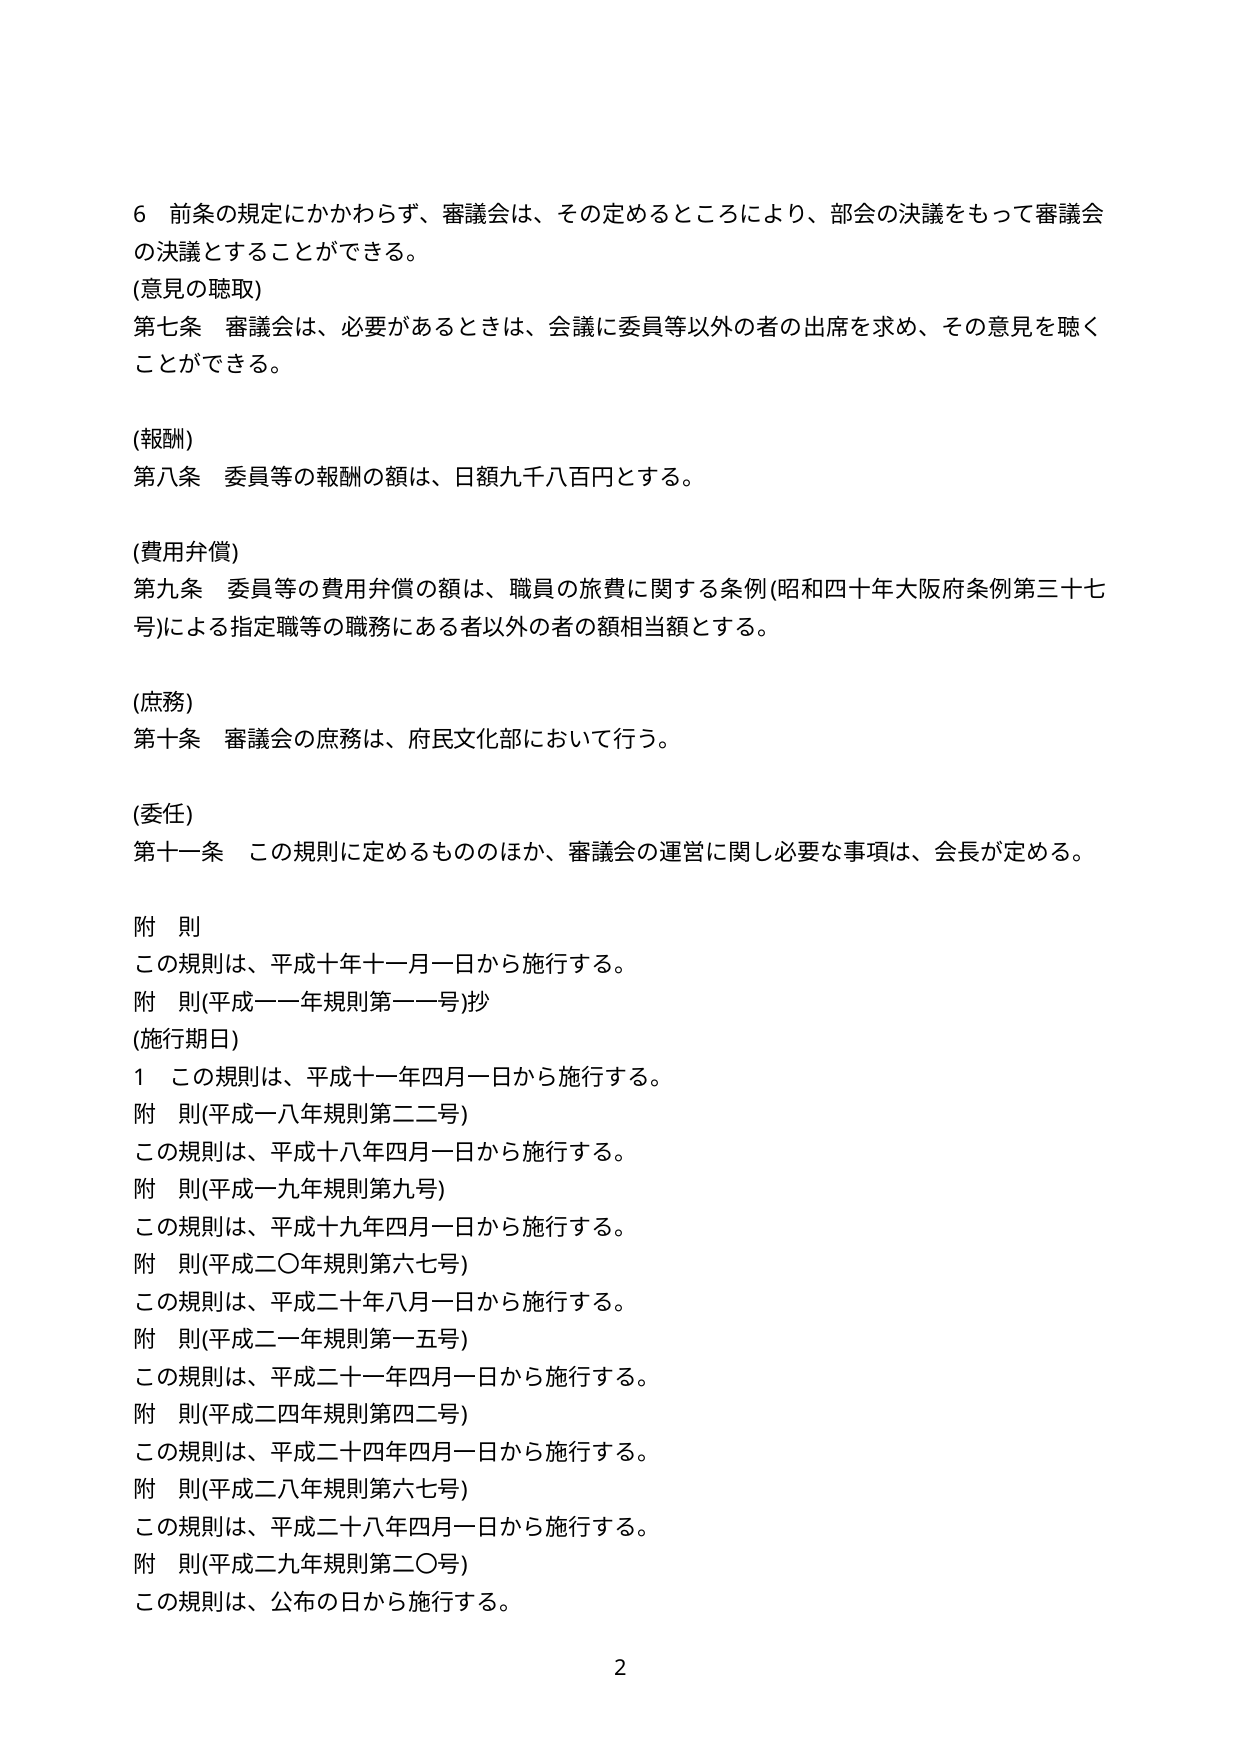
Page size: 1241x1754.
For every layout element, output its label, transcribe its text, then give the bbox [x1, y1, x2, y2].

text 附 則 [133, 906, 1107, 944]
text 第十一条 この規則に定めるもののほか、審議会の運営に関し必要な事項は、会長が定める。 [133, 831, 1107, 869]
text この規則は、平成二十八年四月一日から施行する。 [133, 1506, 1107, 1544]
text (施行期日) [133, 1019, 1107, 1056]
text 第七条 審議会は、必要があるときは、会議に委員等以外の者の出席を求め、その意見を聴くことができる。 [133, 306, 1107, 381]
text 附 則(平成二九年規則第二〇号) [133, 1544, 1107, 1581]
text この規則は、平成二十年八月一日から施行する。 [133, 1281, 1107, 1319]
text 第十条 審議会の庶務は、府民文化部において行う。 [133, 719, 1107, 756]
text 附 則(平成一八年規則第二二号) [133, 1094, 1107, 1131]
text 第八条 委員等の報酬の額は、日額九千八百円とする。 [133, 456, 1107, 494]
text この規則は、平成二十四年四月一日から施行する。 [133, 1431, 1107, 1469]
text この規則は、平成十八年四月一日から施行する。 [133, 1131, 1107, 1169]
text 1 この規則は、平成十一年四月一日から施行する。 [133, 1056, 1107, 1094]
text (報酬) [133, 419, 1107, 456]
text 附 則(平成二一年規則第一五号) [133, 1319, 1107, 1356]
text この規則は、公布の日から施行する。 [133, 1581, 1107, 1619]
text (委任) [133, 794, 1107, 831]
text 附 則(平成二〇年規則第六七号) [133, 1244, 1107, 1281]
text 附 則(平成二四年規則第四二号) [133, 1394, 1107, 1431]
text (意見の聴取) [133, 269, 1107, 306]
text この規則は、平成二十一年四月一日から施行する。 [133, 1356, 1107, 1394]
text (庶務) [133, 681, 1107, 719]
text 附 則(平成一一年規則第一一号)抄 [133, 981, 1107, 1019]
text 附 則(平成二八年規則第六七号) [133, 1469, 1107, 1506]
text (費用弁償) [133, 531, 1107, 569]
text この規則は、平成十九年四月一日から施行する。 [133, 1206, 1107, 1244]
text この規則は、平成十年十一月一日から施行する。 [133, 944, 1107, 981]
text 附 則(平成一九年規則第九号) [133, 1169, 1107, 1206]
text 6 前条の規定にかかわらず、審議会は、その定めるところにより、部会の決議をもって審議会の決議とすることができる。 [133, 194, 1107, 269]
text 第九条 委員等の費用弁償の額は、職員の旅費に関する条例(昭和四十年大阪府条例第三十七号)による指定職等の職務にある者以外の者の額相当額とする。 [133, 569, 1107, 644]
